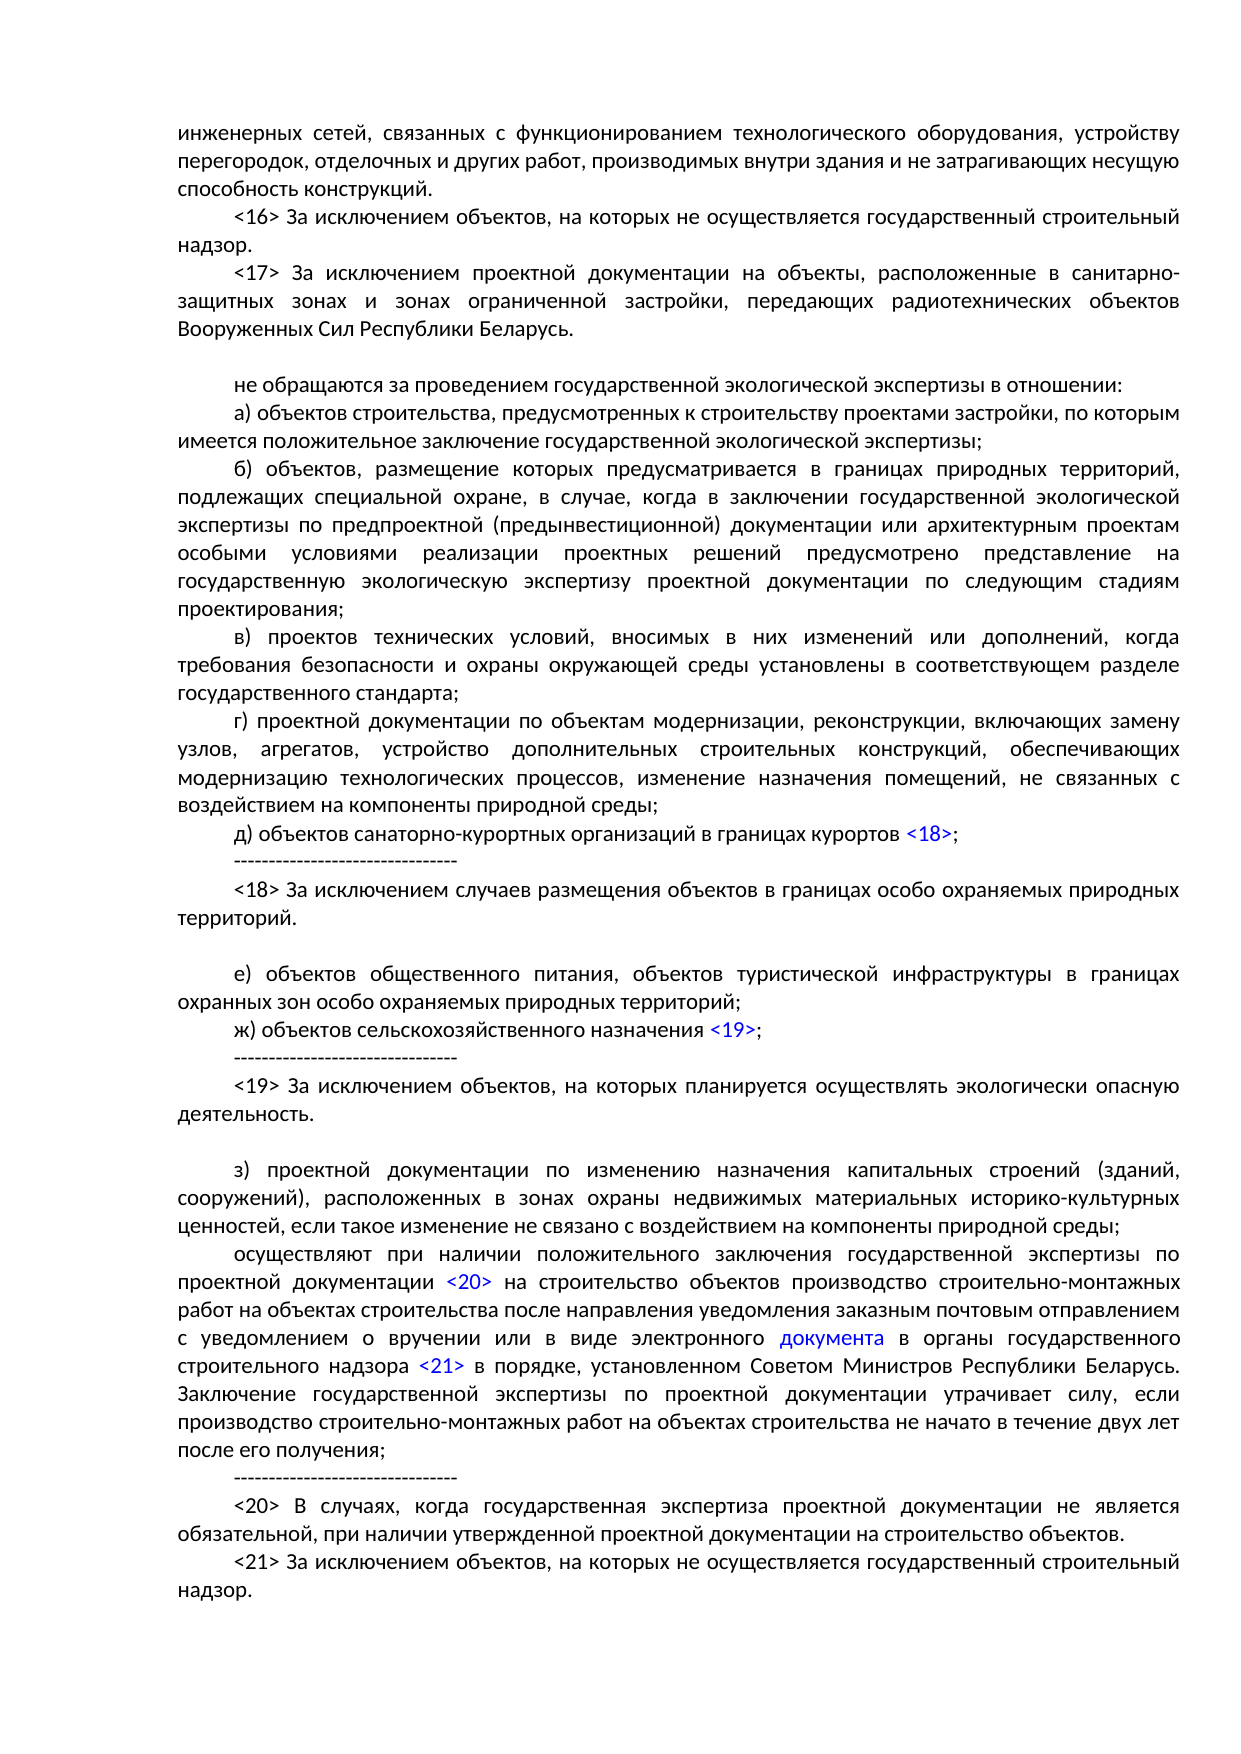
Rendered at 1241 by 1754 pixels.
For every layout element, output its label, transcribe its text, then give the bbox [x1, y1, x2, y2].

text <17> За исключением проектной документации на объекты, расположенные в санитарно-защитных зонах и зонах ограниченной застройки, передающих радиотехнических объектов Вооруженных Сил Республики Беларусь. [177, 258, 1181, 342]
text осуществляют при наличии положительного заключения государственной экспертизы по проектной документации <20> на строительство объектов производство строительно-монтажных работ на объектах строительства после направления уведомления заказным почтовым отправлением с уведомлением о вручении или в виде электронного документа в органы государственного строительного надзора <21> в порядке, установленном Советом Министров Республики Беларусь. Заключение государственной экспертизы по проектной документации утрачивает силу, если производство строительно-монтажных работ на объектах строительства не начато в течение двух лет после его получения; [177, 1239, 1181, 1463]
text б) объектов, размещение которых предусматривается в границах природных территорий, подлежащих специальной охране, в случае, когда в заключении государственной экологической экспертизы по предпроектной (предынвестиционной) документации или архитектурным проектам особыми условиями реализации проектных решений предусмотрено представление на государственную экологическую экспертизу проектной документации по следующим стадиям проектирования; [177, 454, 1181, 622]
text -------------------------------- [177, 847, 1181, 875]
text д) объектов санаторно-курортных организаций в границах курортов <18>; [177, 819, 1181, 847]
text е) объектов общественного питания, объектов туристической инфраструктуры в границах охранных зон особо охраняемых природных территорий; [177, 959, 1181, 1015]
text з) проектной документации по изменению назначения капитальных строений (зданий, сооружений), расположенных в зонах охраны недвижимых материальных историко-культурных ценностей, если такое изменение не связано с воздействием на компоненты природной среды; [177, 1155, 1181, 1239]
text <20> В случаях, когда государственная экспертиза проектной документации не является обязательной, при наличии утвержденной проектной документации на строительство объектов. [177, 1491, 1181, 1547]
text а) объектов строительства, предусмотренных к строительству проектами застройки, по которым имеется положительное заключение государственной экологической экспертизы; [177, 398, 1181, 454]
text г) проектной документации по объектам модернизации, реконструкции, включающих замену узлов, агрегатов, устройство дополнительных строительных конструкций, обеспечивающих модернизацию технологических процессов, изменение назначения помещений, не связанных с воздействием на компоненты природной среды; [177, 707, 1181, 819]
text в) проектов технических условий, вносимых в них изменений или дополнений, когда требования безопасности и охраны окружающей среды установлены в соответствующем разделе государственного стандарта; [177, 622, 1181, 707]
text <19> За исключением объектов, на которых планируется осуществлять экологически опасную деятельность. [177, 1071, 1181, 1127]
text не обращаются за проведением государственной экологической экспертизы в отношении: [177, 370, 1181, 398]
text -------------------------------- [177, 1463, 1181, 1491]
text <21> За исключением объектов, на которых не осуществляется государственный строительный надзор. [177, 1547, 1181, 1603]
text ж) объектов сельскохозяйственного назначения <19>; [177, 1015, 1181, 1043]
text -------------------------------- [177, 1043, 1181, 1071]
text <18> За исключением случаев размещения объектов в границах особо охраняемых природных территорий. [177, 875, 1181, 931]
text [177, 118, 1181, 202]
text <16> За исключением объектов, на которых не осуществляется государственный строительный надзор. [177, 202, 1181, 258]
